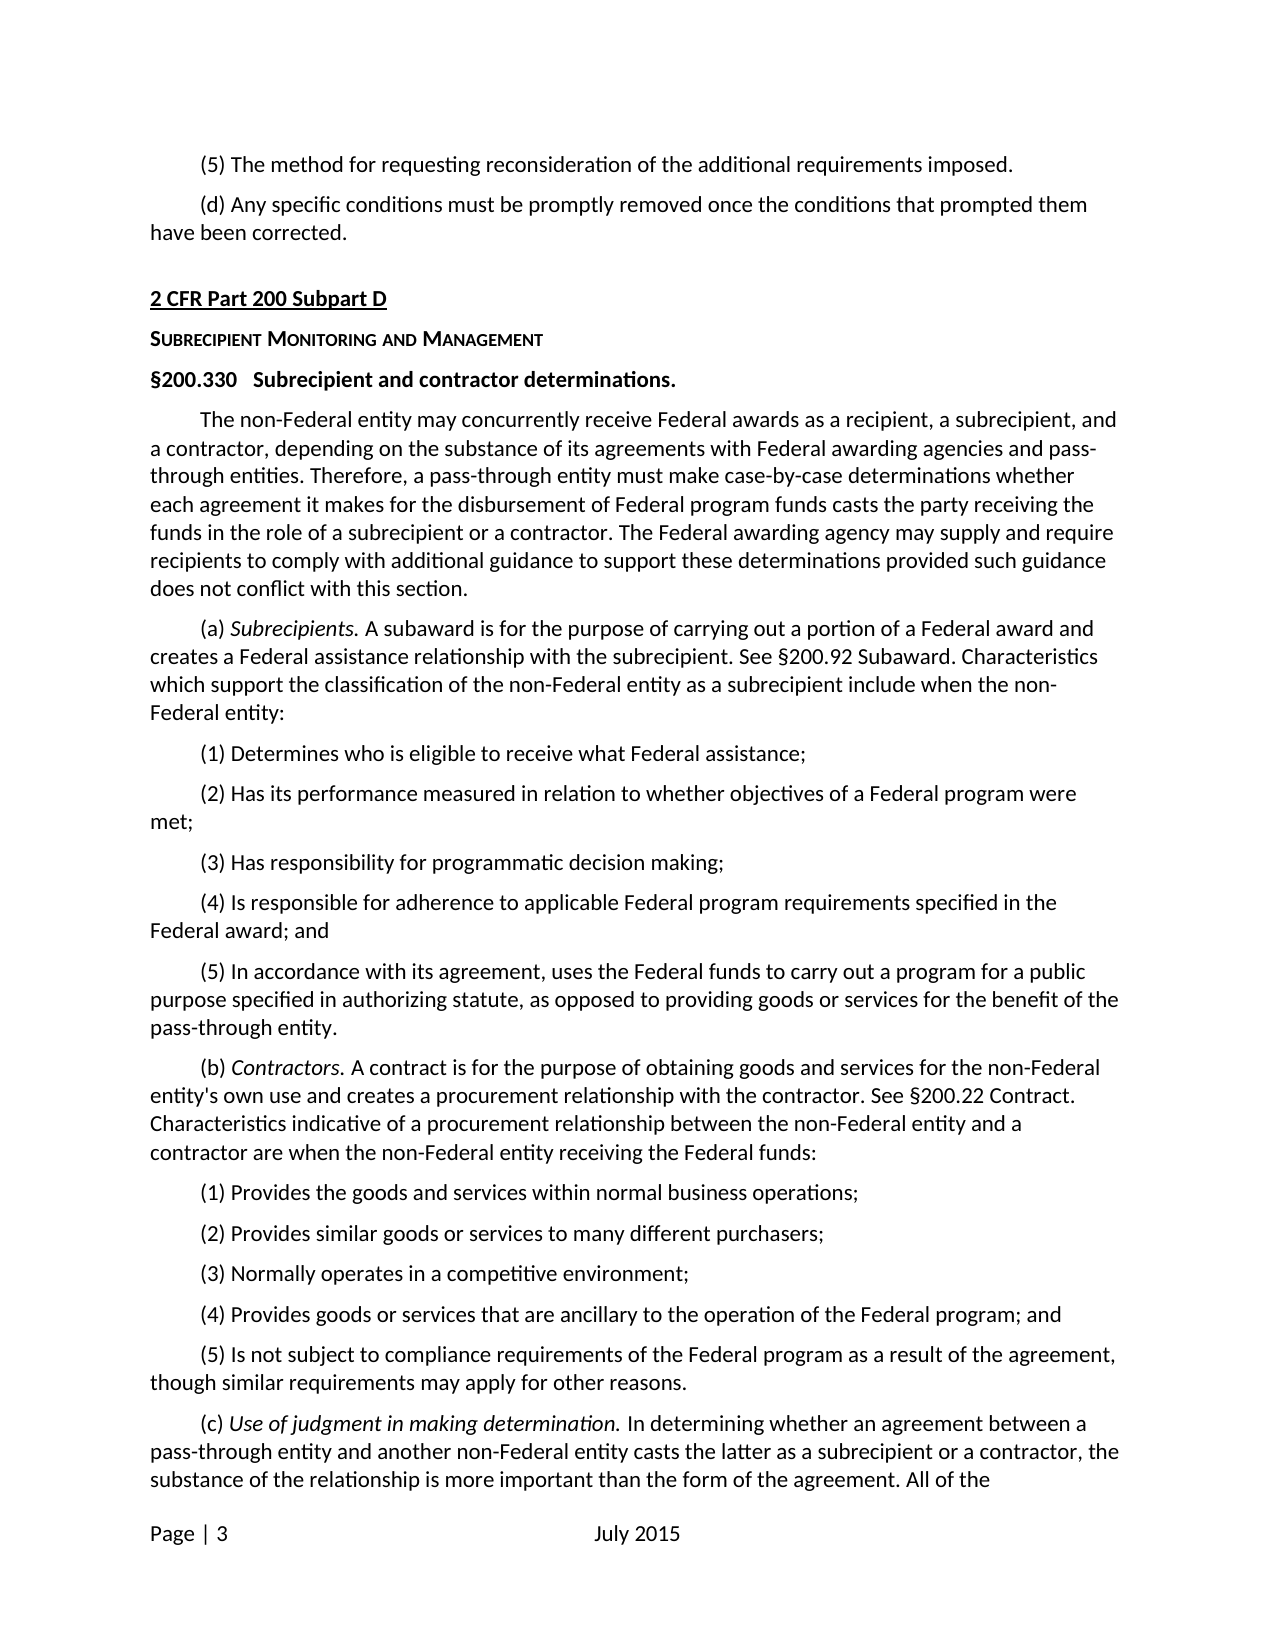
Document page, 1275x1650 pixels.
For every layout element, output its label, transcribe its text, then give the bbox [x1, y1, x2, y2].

subtitle §200.330 Subrecipient and contractor determinations. [150, 365, 1125, 393]
text (d) Any specific conditions must be promptly removed once the conditions that prompted them have been corrected. [150, 191, 1125, 247]
subtitle Subrecipient Monitoring and Management [150, 324, 1125, 353]
text (2) Provides similar goods or services to many different purchasers; [150, 1219, 1125, 1247]
text (4) Provides goods or services that are ancillary to the operation of the Federal program; and [150, 1300, 1125, 1328]
text (3) Normally operates in a competitive environment; [150, 1259, 1125, 1287]
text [150, 1409, 1125, 1493]
text (1) Determines who is eligible to receive what Federal assistance; [150, 739, 1125, 767]
text 2 CFR Part 200 Subpart D [150, 284, 1125, 312]
text (5) In accordance with its agreement, uses the Federal funds to carry out a program for a public purpose specified in authorizing statute, as opposed to providing goods or services for the benefit of the pass-through entity. [150, 957, 1125, 1041]
text (1) Provides the goods and services within normal business operations; [150, 1178, 1125, 1206]
text (a) Subrecipients. A subaward is for the purpose of carrying out a portion of a Federal award and creates a Federal assistance relationship with the subrecipient. See §200.92 Subaward. Characteristics which support the classification of the non-Federal entity as a subrecipient include when the non-Federal entity: [150, 614, 1125, 726]
text (4) Is responsible for adherence to applicable Federal program requirements specified in the Federal award; and [150, 888, 1125, 944]
text (5) The method for requesting reconsideration of the additional requirements imposed. [150, 150, 1125, 178]
text (5) Is not subject to compliance requirements of the Federal program as a result of the agreement, though similar requirements may apply for other reasons. [150, 1340, 1125, 1396]
text (b) Contractors. A contract is for the purpose of obtaining goods and services for the non-Federal entity's own use and creates a procurement relationship with the contractor. See §200.22 Contract. Characteristics indicative of a procurement relationship between the non-Federal entity and a contractor are when the non-Federal entity receiving the Federal funds: [150, 1053, 1125, 1166]
text (2) Has its performance measured in relation to whether objectives of a Federal program were met; [150, 779, 1125, 835]
text (3) Has responsibility for programmatic decision making; [150, 848, 1125, 876]
text The non-Federal entity may concurrently receive Federal awards as a recipient, a subrecipient, and a contractor, depending on the substance of its agreements with Federal awarding agencies and pass-through entities. Therefore, a pass-through entity must make case-by-case determinations whether each agreement it makes for the disbursement of Federal program funds casts the party receiving the funds in the role of a subrecipient or a contractor. The Federal awarding agency may supply and require recipients to comply with additional guidance to support these determinations provided such guidance does not conflict with this section. [150, 406, 1125, 602]
